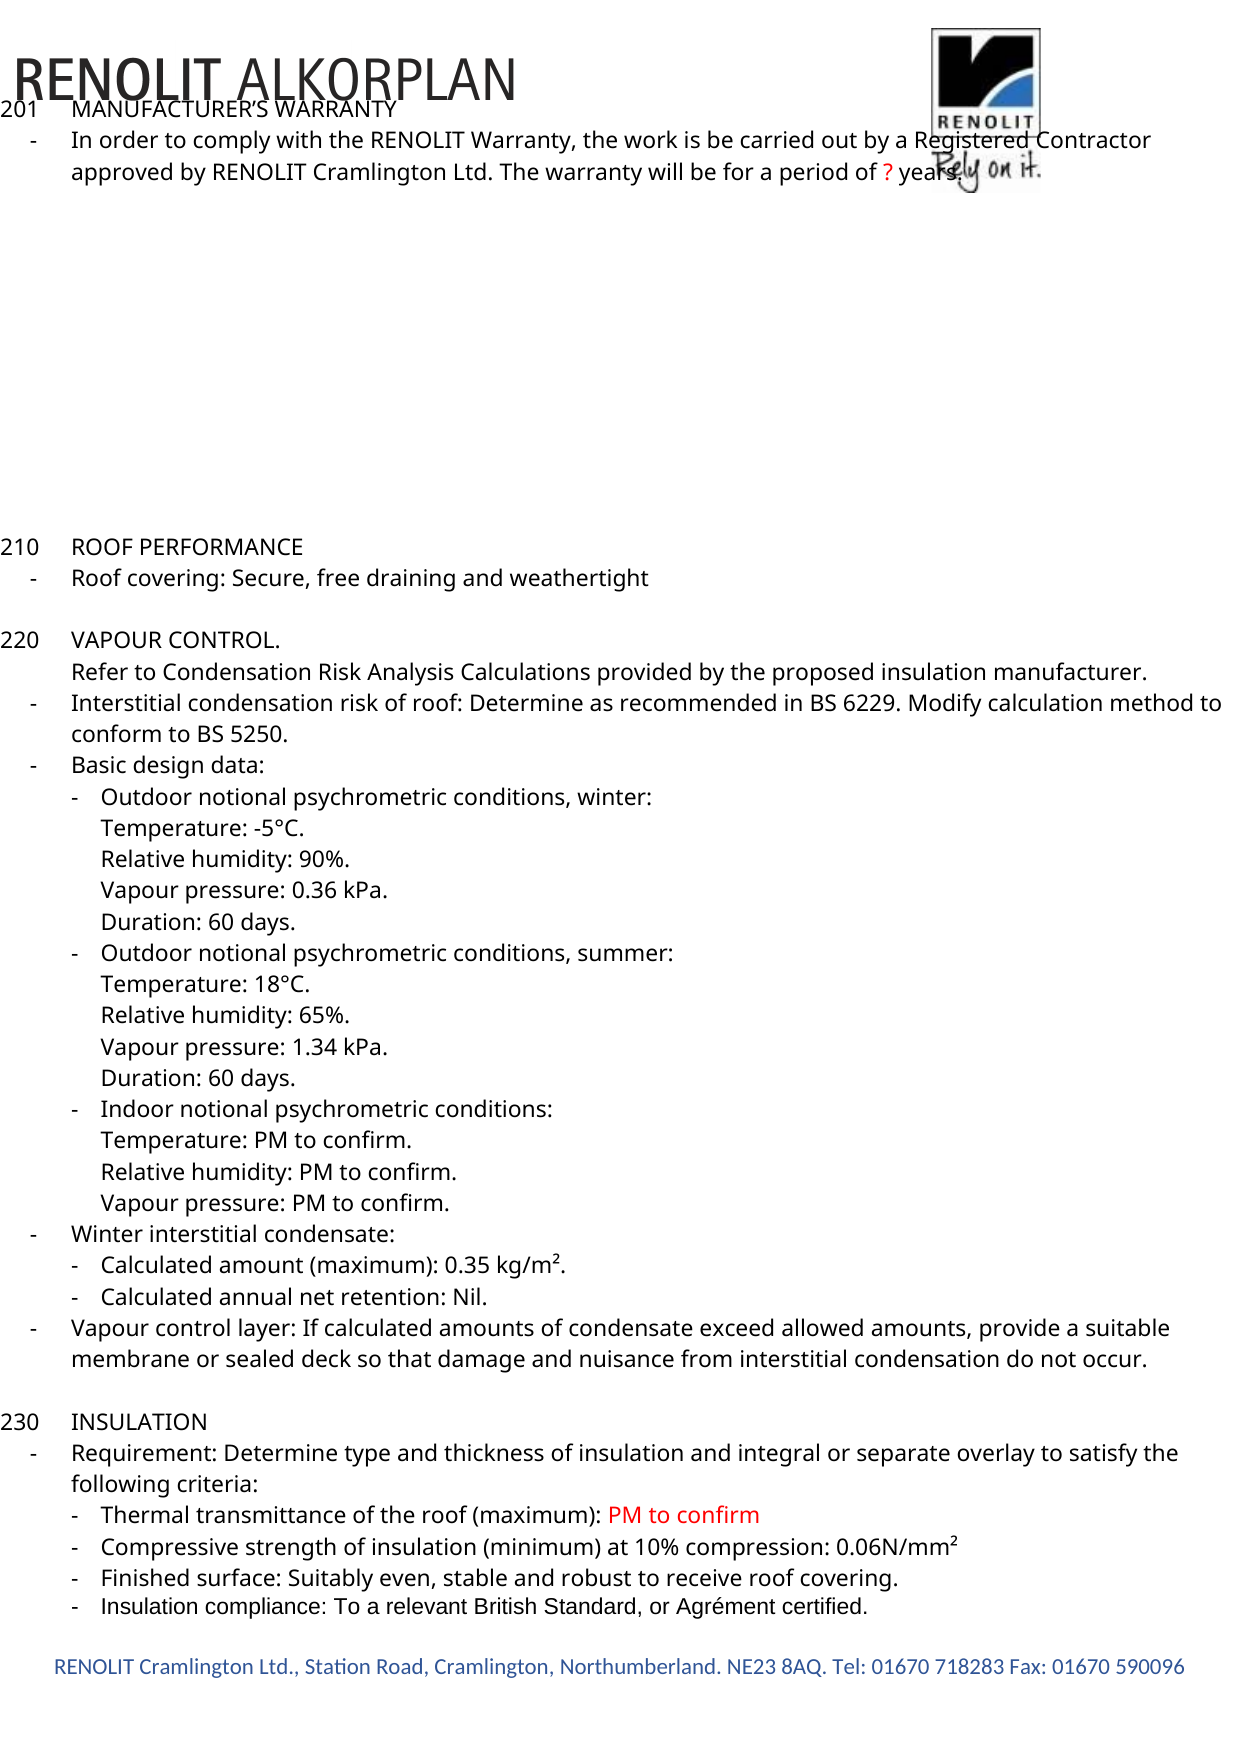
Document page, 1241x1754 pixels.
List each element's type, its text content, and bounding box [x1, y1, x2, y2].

text - Winter interstitial condensate: [0, 1218, 1240, 1249]
text - Compressive strength of insulation (minimum) at 10% compression: 0.06N/mm² [0, 1531, 1240, 1562]
text - Finished surface: Suitably even, stable and robust to receive roof covering. [0, 1562, 1240, 1593]
text - Insulation compliance: To a relevant British Standard, or Agrément certified. [0, 1593, 1240, 1619]
text Temperature: PM to confirm. [0, 1124, 1240, 1156]
text J42/220 VAPOUR CONTROL. [0, 624, 1240, 656]
picture [931, 28, 1041, 93]
text - Vapour control layer: If calculated amounts of condensate exceed allowed amounts, provide a suitable membrane or sealed deck so that damage and nuisance from interstitial condensation do not occur. [0, 1312, 1240, 1374]
text Temperature: 18°C. [0, 968, 1240, 999]
text - Calculated amount (maximum): 0.35 kg/m². [0, 1249, 1240, 1281]
text Vapour pressure: 0.36 kPa. [0, 874, 1240, 906]
text Vapour pressure: 1.34 kPa. [0, 1031, 1240, 1062]
text Relative humidity: PM to confirm. [0, 1156, 1240, 1187]
text - Calculated annual net retention: Nil.J [0, 1281, 1240, 1312]
text - Indoor notional psychrometric conditions: [0, 1093, 1240, 1124]
text Duration: 60 days. [0, 1062, 1240, 1093]
text - Requirement: Determine type and thickness of insulation and integral or separate overlay to satisfy the following criteria: [0, 1437, 1240, 1499]
text - Outdoor notional psychrometric conditions, winter: [0, 781, 1240, 812]
text J42/230 INSULATION [0, 1406, 1240, 1437]
text - In order to comply with the RENOLIT Warranty, the work is be carried out by a Registered Contractor approved by RENOLIT Cramlington Ltd. The warranty will be for a period of ? years. [0, 124, 1240, 187]
text - Thermal transmittance of the roof (maximum): PM to confirm [0, 1499, 1240, 1531]
text Refer to Condensation Risk Analysis Calculations provided by the proposed insulation manufacturer. [0, 656, 1240, 687]
text Relative humidity: 90%. [0, 843, 1240, 874]
picture [0, 40, 527, 93]
text - Roof covering: Secure, free draining and weathertight [0, 562, 1240, 593]
text - Basic design data: [0, 749, 1240, 781]
text Duration: 60 days. [0, 906, 1240, 937]
text Relative humidity: 65%. [0, 999, 1240, 1031]
text Vapour pressure: PM to confirm. [0, 1187, 1240, 1218]
text J42/201 MANUFACTURER’S WARRANTY [0, 93, 1240, 124]
picture [931, 187, 1041, 193]
text J42/210 ROOF PERFORMANCE [0, 531, 1240, 562]
text Temperature: -5°C. [0, 812, 1240, 843]
text - Outdoor notional psychrometric conditions, summer: [0, 937, 1240, 968]
text - Interstitial condensation risk of roof: Determine as recommended in BS 6229. Modify calculation method to conform to BS 5250. [0, 687, 1240, 749]
